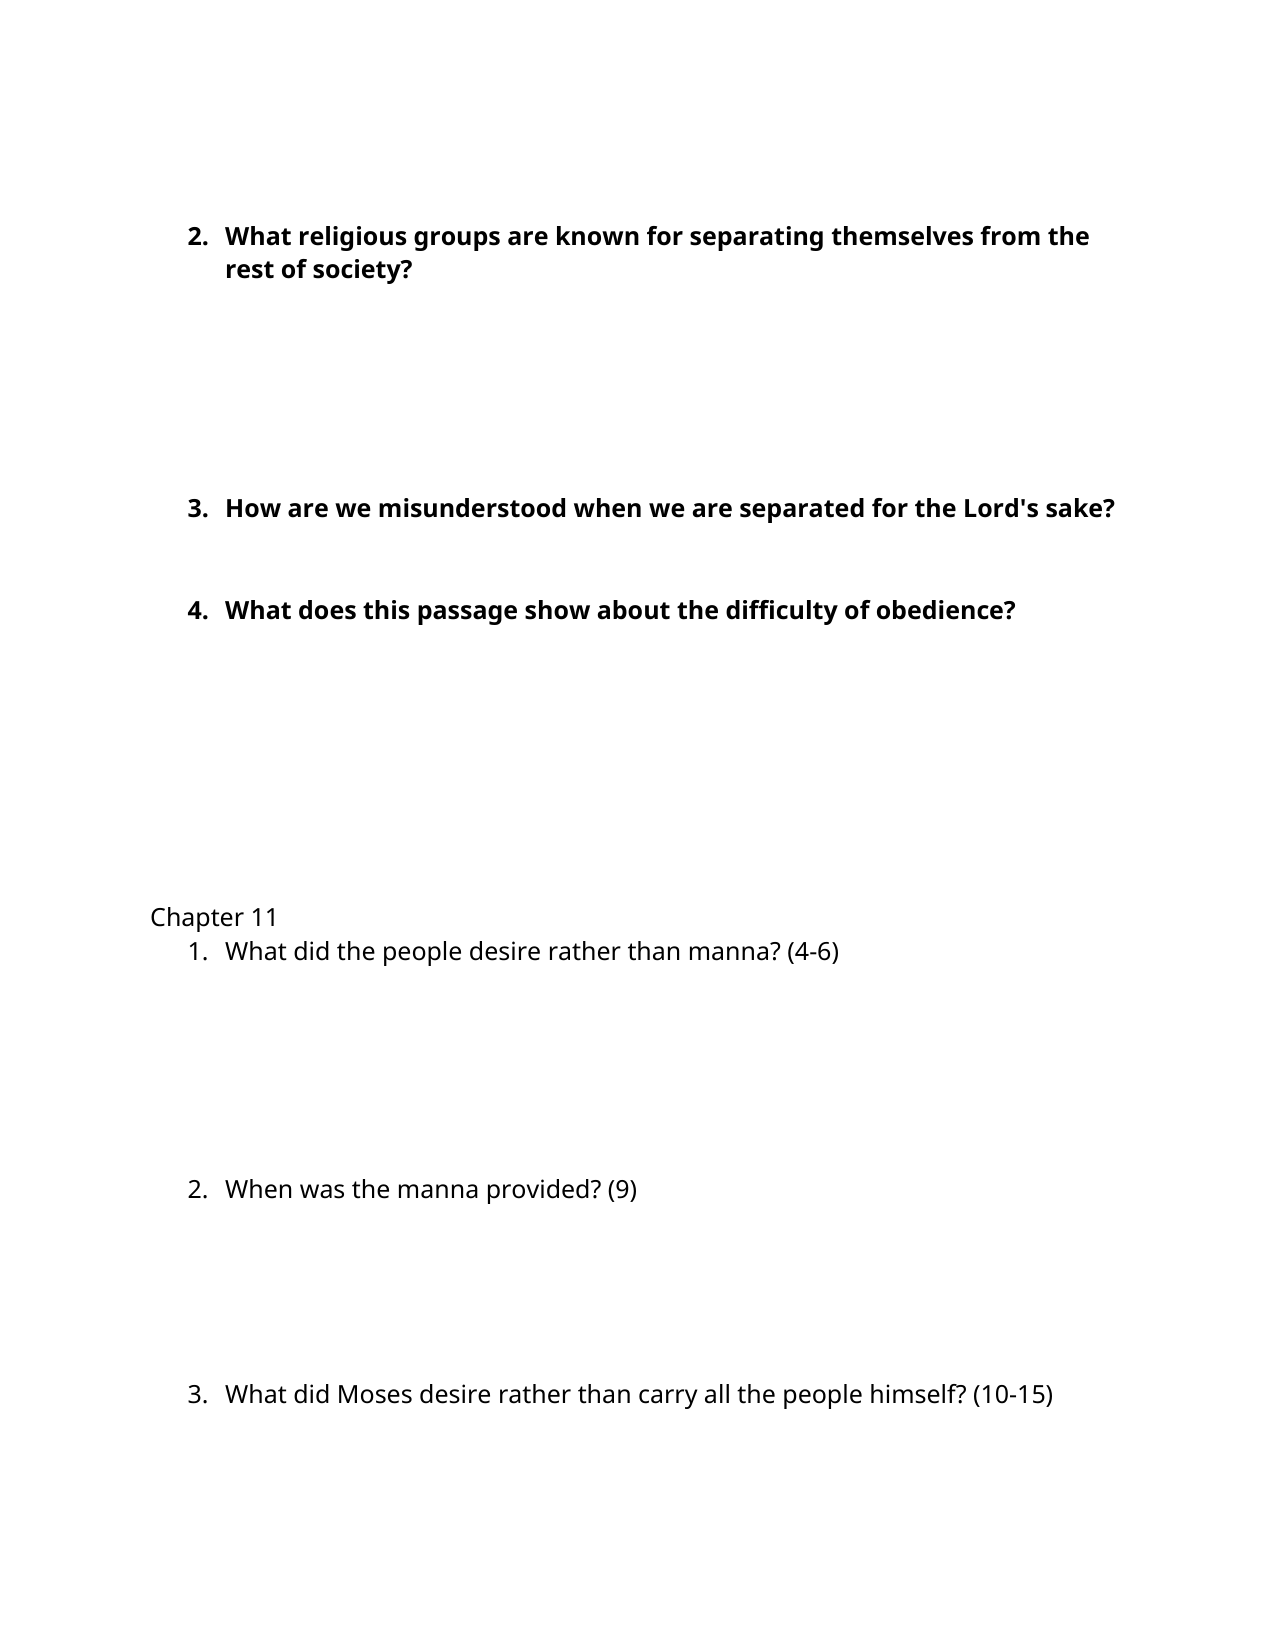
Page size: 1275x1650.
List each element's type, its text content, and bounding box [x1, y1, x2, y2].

text Chapter 11 [150, 899, 1125, 933]
list What religious groups are known for separating themselves from the rest of society? [187, 218, 1125, 286]
list When was the manna provided? (9) [187, 1172, 1125, 1206]
list How are we misunderstood when we are separated for the Lord's sake? [187, 491, 1125, 525]
list What did the people desire rather than manna? (4-6) [187, 933, 1125, 967]
list What does this passage show about the difficulty of obedience? [187, 593, 1125, 627]
list What did Moses desire rather than carry all the people himself? (10-15) [187, 1376, 1125, 1410]
